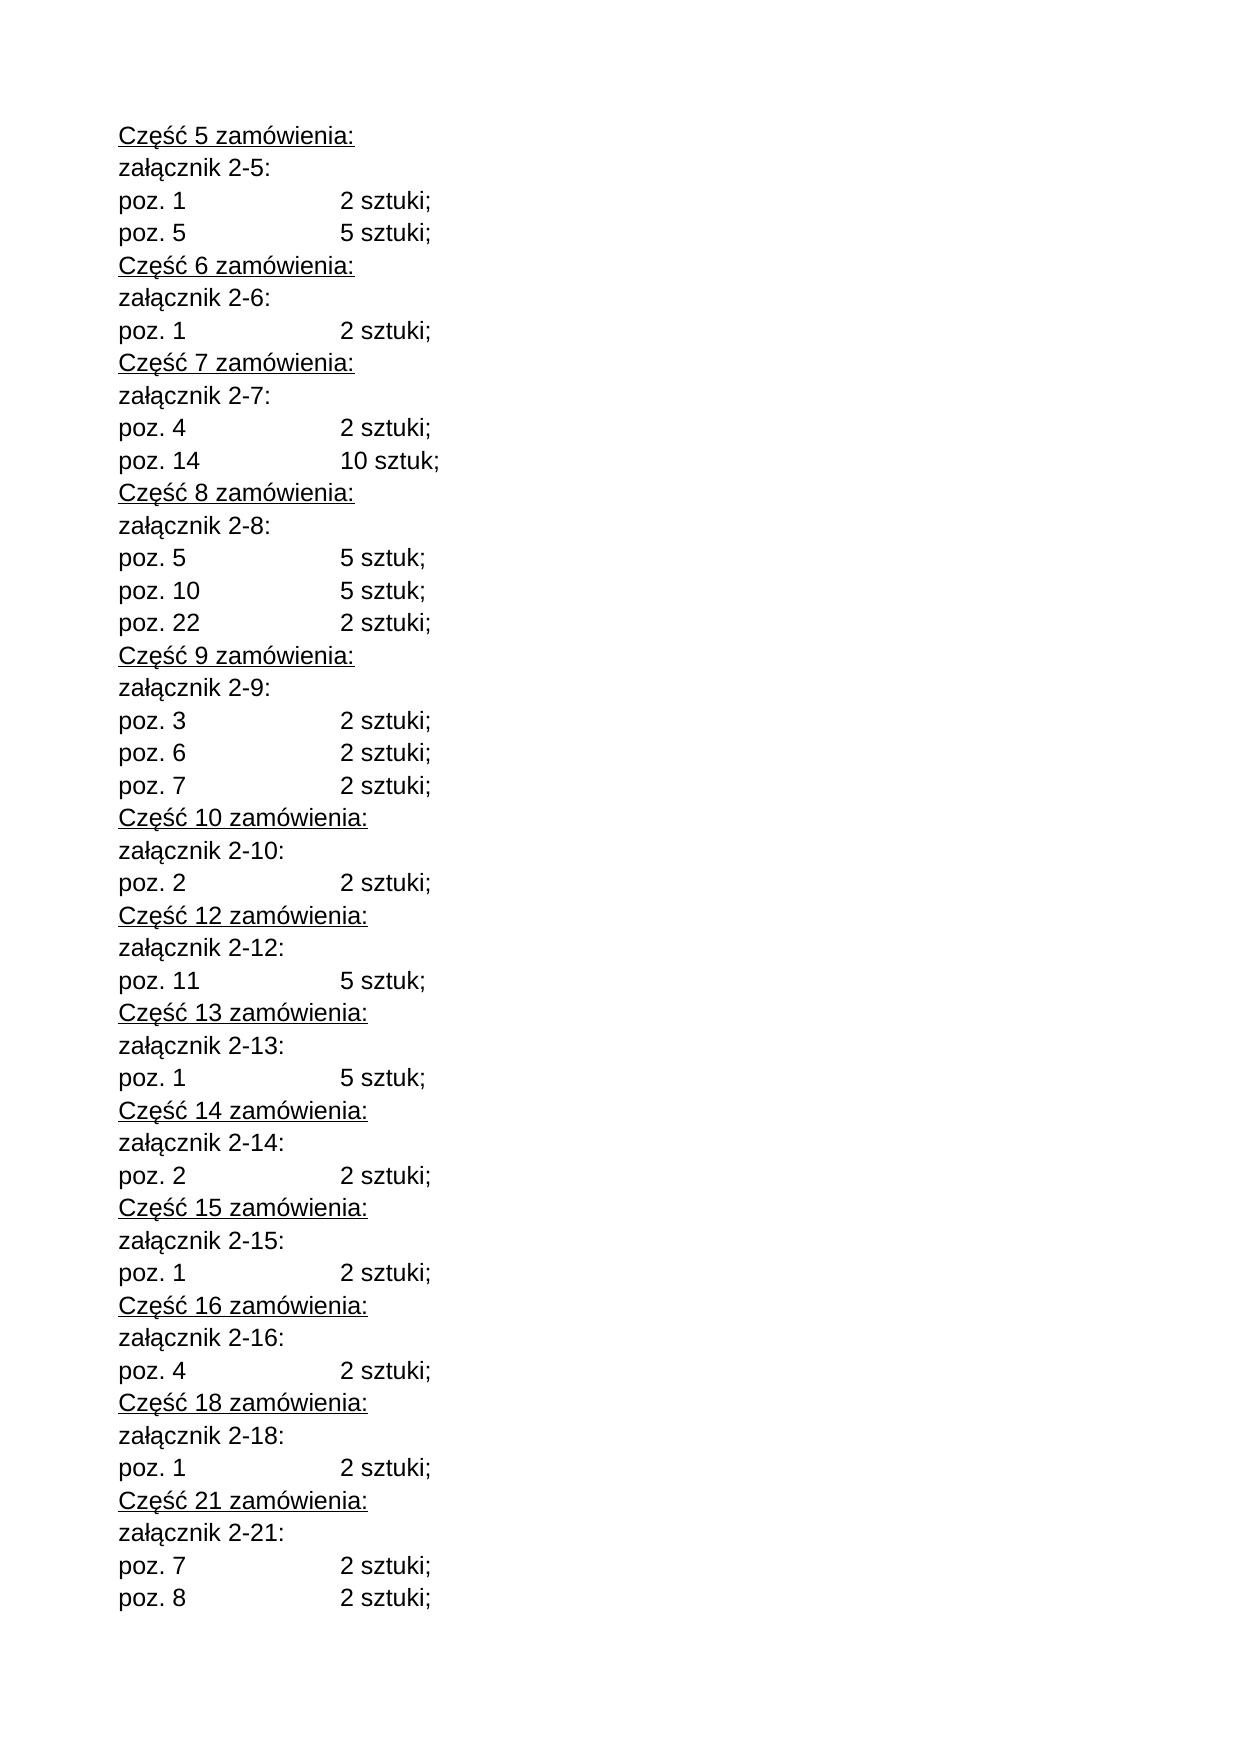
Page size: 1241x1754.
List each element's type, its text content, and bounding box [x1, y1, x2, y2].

text Część 14 zamówienia: [118, 1093, 1122, 1126]
text załącznik 2-12: [118, 931, 1122, 963]
text załącznik 2-13: [118, 1028, 1122, 1061]
text poz. 2 2 sztuki; [118, 866, 1122, 898]
text Część 8 zamówienia: [118, 476, 1122, 508]
text Część 9 zamówienia: [118, 638, 1122, 671]
text poz. 2 2 sztuki; [118, 1158, 1122, 1191]
text Część 12 zamówienia: [118, 898, 1122, 931]
text poz. 1 2 sztuki; [118, 313, 1122, 346]
text Część 16 zamówienia: [118, 1288, 1122, 1321]
text poz. 5 5 sztuk; [118, 541, 1122, 573]
text załącznik 2-7: [118, 378, 1122, 411]
text Część 21 zamówienia: [118, 1483, 1122, 1516]
text poz. 6 2 sztuki; [118, 736, 1122, 768]
text poz. 4 2 sztuki; [118, 1353, 1122, 1386]
text poz. 1 2 sztuki; [118, 1256, 1122, 1288]
text poz. 7 2 sztuki; [118, 1548, 1122, 1581]
text Część 15 zamówienia: [118, 1191, 1122, 1223]
text Część 10 zamówienia: [118, 801, 1122, 833]
text poz. 3 2 sztuki; [118, 703, 1122, 736]
text Część 7 zamówienia: [118, 346, 1122, 378]
text Część 13 zamówienia: [118, 996, 1122, 1028]
text załącznik 2-10: [118, 833, 1122, 866]
text poz. 11 5 sztuk; [118, 963, 1122, 996]
text załącznik 2-9: [118, 671, 1122, 703]
text poz. 22 2 sztuki; [118, 606, 1122, 638]
text załącznik 2-14: [118, 1126, 1122, 1158]
text Część 18 zamówienia: [118, 1386, 1122, 1418]
text załącznik 2-8: [118, 508, 1122, 541]
text poz. 1 2 sztuki; [118, 1451, 1122, 1483]
text załącznik 2-16: [118, 1321, 1122, 1353]
text załącznik 2-15: [118, 1223, 1122, 1256]
text poz. 10 5 sztuk; [118, 573, 1122, 606]
text poz. 7 2 sztuki; [118, 768, 1122, 801]
text poz. 4 2 sztuki; [118, 411, 1122, 443]
text załącznik 2-6: [118, 281, 1122, 313]
text poz. 14 10 sztuk; [118, 443, 1122, 476]
text Część 5 zamówienia: [118, 118, 1122, 151]
text poz. 5 5 sztuki; [118, 216, 1122, 248]
text Część 6 zamówienia: [118, 248, 1122, 281]
text poz. 1 2 sztuki; [118, 183, 1122, 216]
text poz. 8 2 sztuki; [118, 1581, 1122, 1613]
text załącznik 2-18: [118, 1418, 1122, 1451]
text załącznik 2-21: [118, 1516, 1122, 1548]
text załącznik 2-5: [118, 151, 1122, 183]
text poz. 1 5 sztuk; [118, 1061, 1122, 1093]
